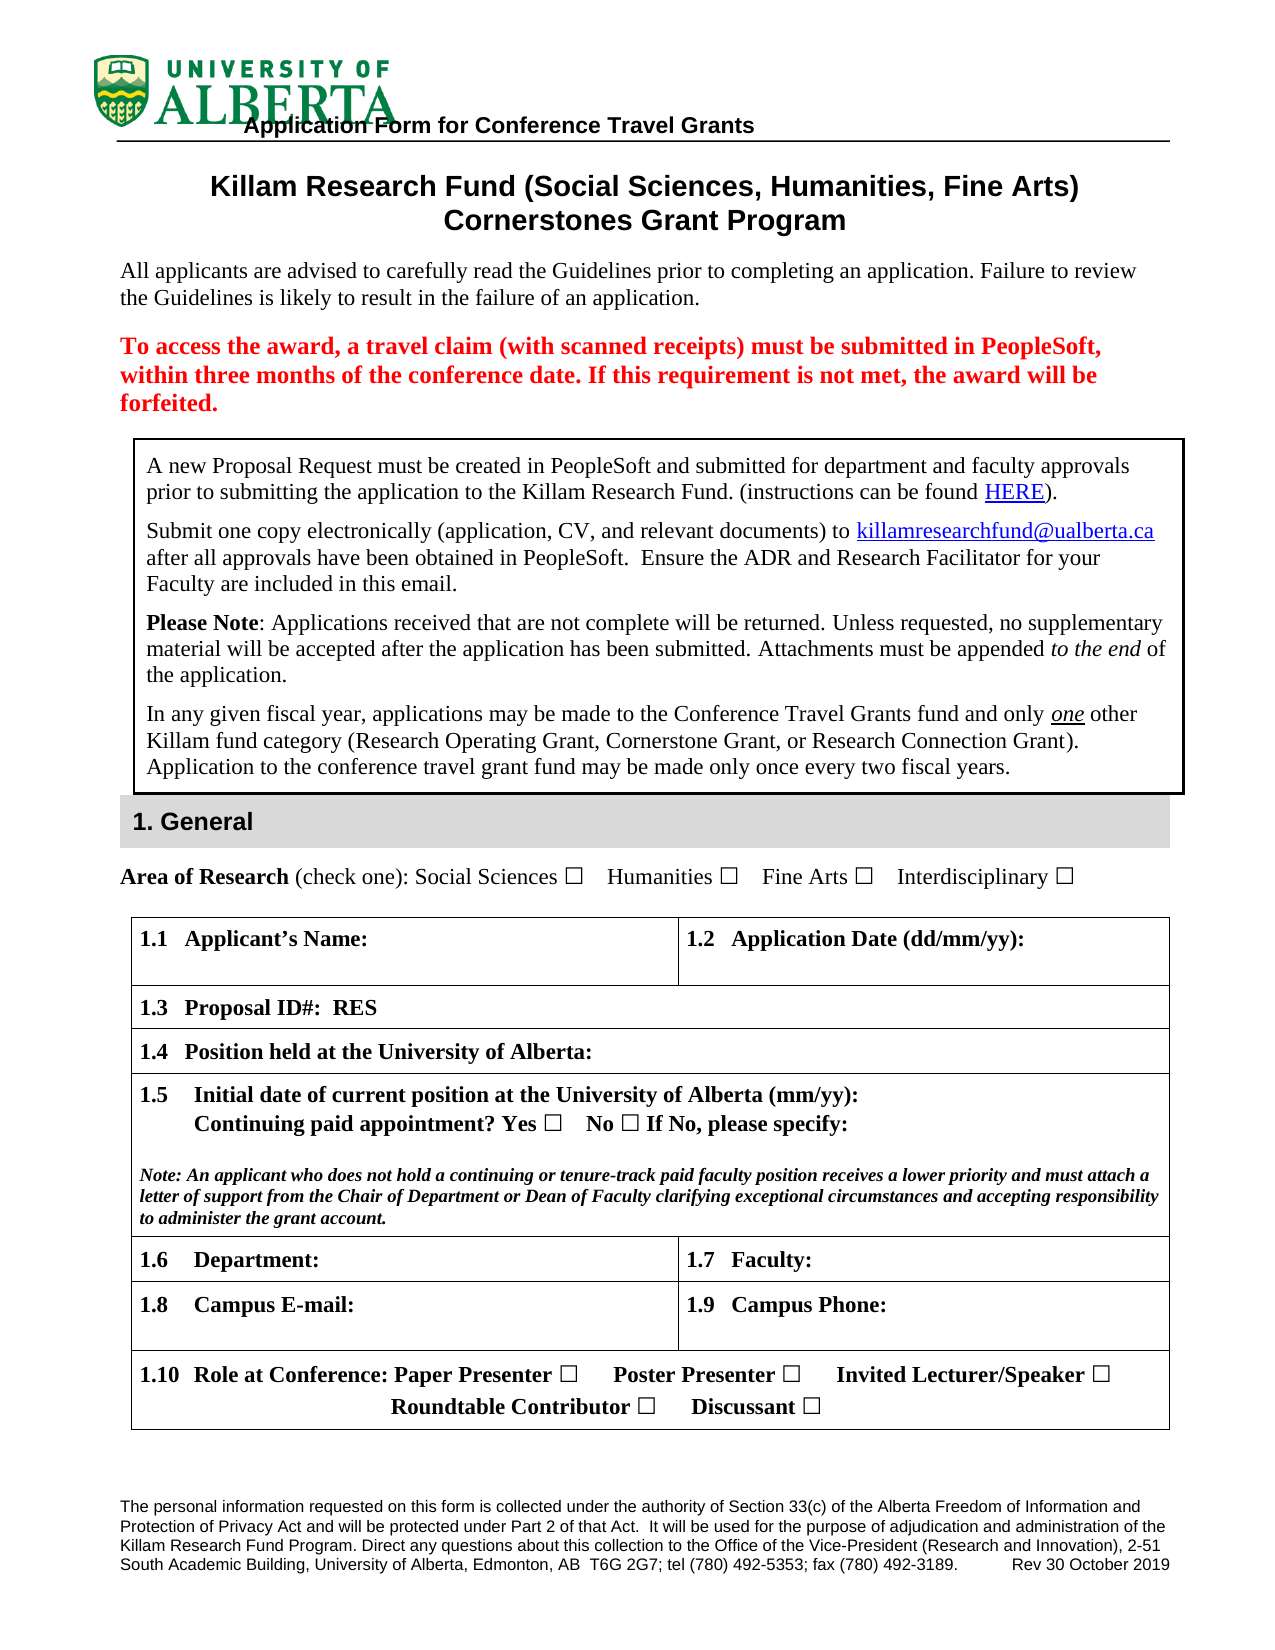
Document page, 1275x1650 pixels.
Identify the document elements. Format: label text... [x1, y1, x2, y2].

table_cell Faculty: [679, 1237, 1169, 1281]
table_header 1. General [120, 795, 1170, 848]
table_cell Department: [132, 1237, 678, 1281]
text To access the award, a travel claim (with scanned receipts) must be submitted in PeopleSoft, within three months of the conference date. If this requirement is not met, the award will be forfeited. [120, 331, 1170, 417]
table_cell Initial date of current position at the University of Alberta (mm/yy): Continuing paid appointment? Yes No If No, please specify: Note: An applicant who does not hold a continuing or tenure-track paid faculty position receives a lower priority and must attach a letter of support from the Chair of Department or Dean of Faculty clarifying exceptional circumstances and accepting responsibility to administer the grant account. [132, 1074, 1169, 1236]
text Killam Research Fund (Social Sciences, Humanities, Fine Arts) Cornerstones Grant Program [120, 169, 1170, 237]
picture [94, 55, 399, 127]
table_cell Proposal ID#: RES [132, 986, 1169, 1028]
table_cell Campus Phone: [679, 1282, 1169, 1350]
text All applicants are advised to carefully read the Guidelines prior to completing an application. Failure to review the Guidelines is likely to result in the failure of an application. [120, 257, 1170, 310]
table_cell Role at Conference: Paper Presenter ☐ Poster Presenter ☐ Invited Lecturer/Speaker ☐ Roundtable Contributor ☐ Discussant ☐ [132, 1351, 1169, 1428]
table_cell Campus E-mail: [132, 1282, 678, 1350]
table_header A new Proposal Request must be created in PeopleSoft and submitted for department and faculty approvals prior to submitting the application to the Killam Research Fund. (instructions can be found HERE). Submit one copy electronically (application, CV, and relevant documents) to killamresearchfund@ualberta.ca after all approvals have been obtained in PeopleSoft. Ensure the ADR and Research Facilitator for your Faculty are included in this email. Please Note: Applications received that are not complete will be returned. Unless requested, no supplementary material will be accepted after the application has been submitted. Attachments must be appended to the end of the application. In any given fiscal year, applications may be made to the Conference Travel Grants fund and only one other Killam fund category (Research Operating Grant, Cornerstone Grant, or Research Connection Grant). Application to the conference travel grant fund may be made only once every two fiscal years. [135, 440, 1182, 792]
text Area of Research (check one): Social Sciences Humanities ☐ Fine Arts ☐ Interdisciplinary ☐ [120, 860, 1170, 892]
table_header Application Date (dd/mm/yy): [679, 918, 1169, 985]
table_cell Position held at the University of Alberta: [132, 1029, 1169, 1072]
table_header Applicant’s Name: [132, 918, 678, 985]
